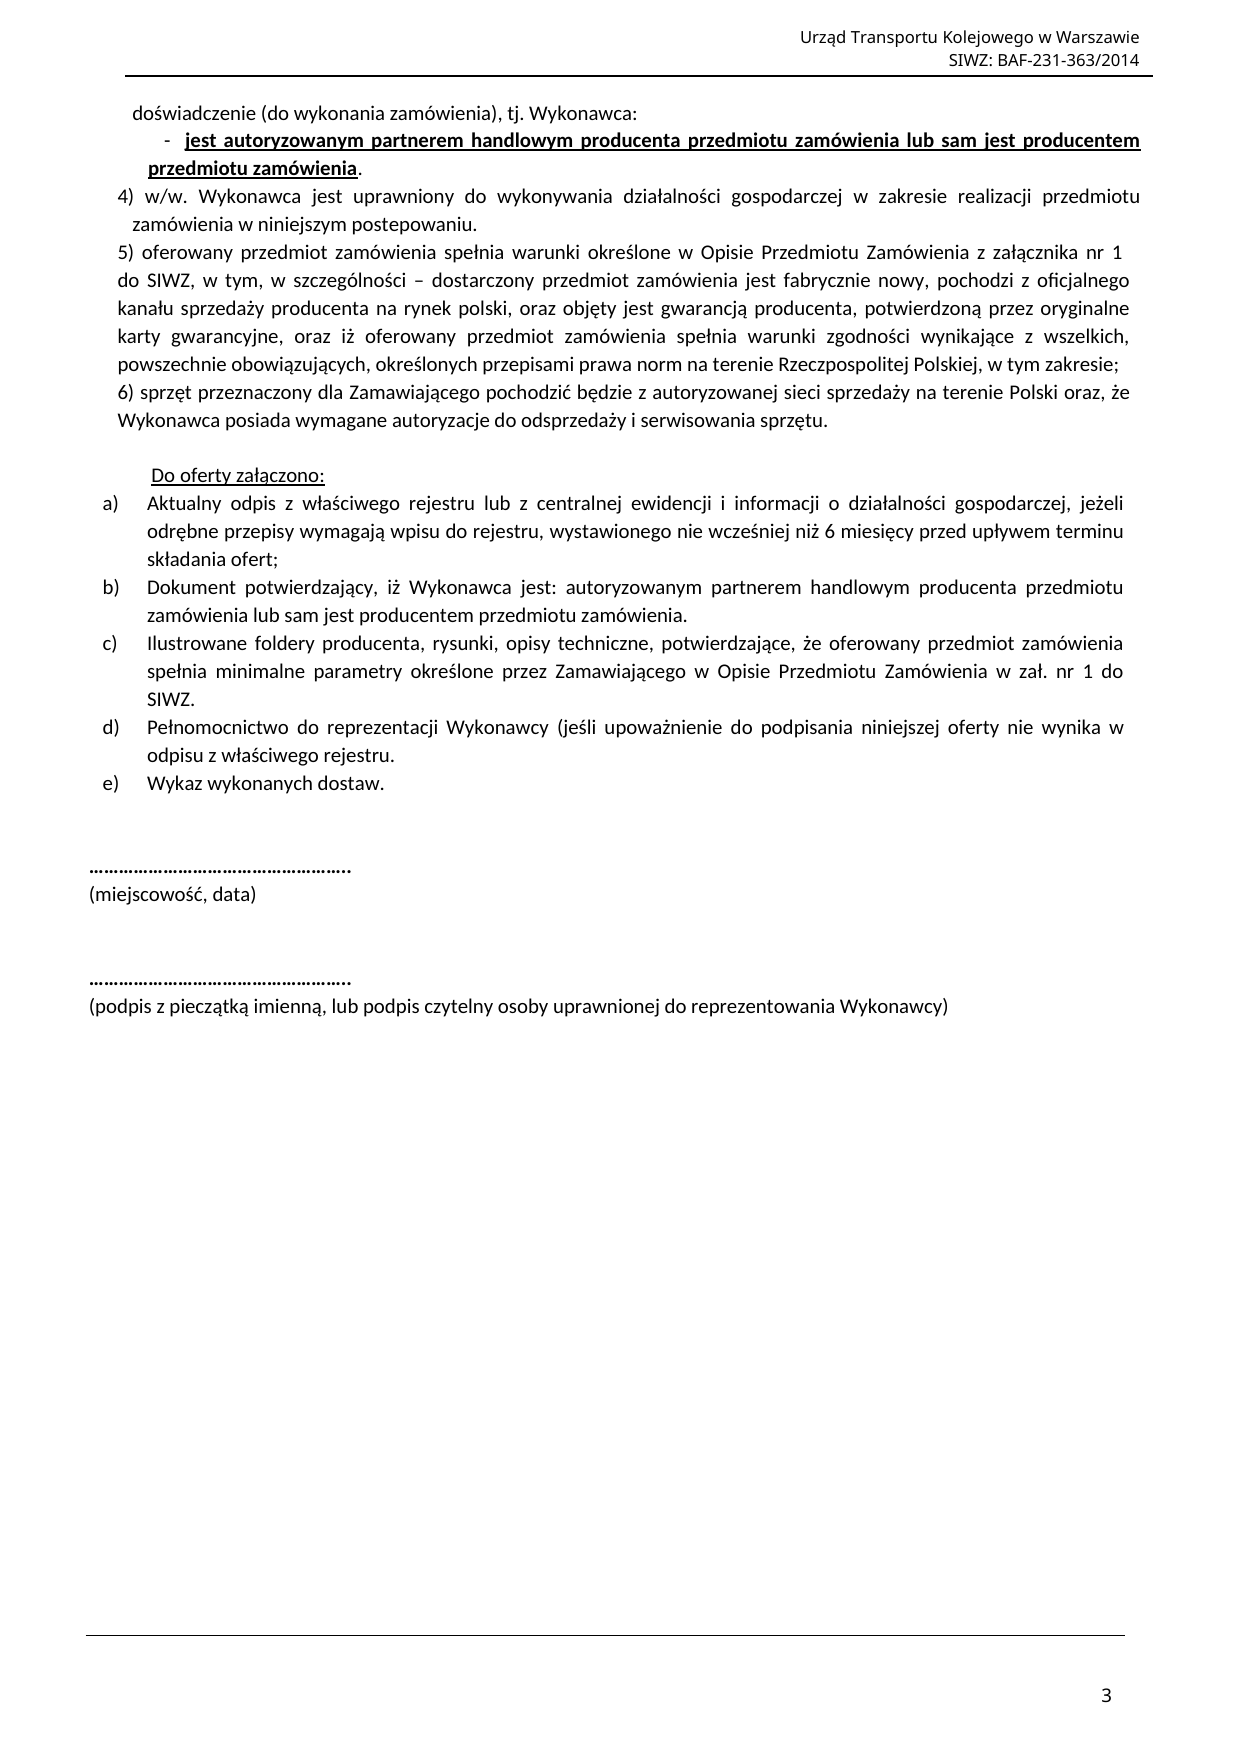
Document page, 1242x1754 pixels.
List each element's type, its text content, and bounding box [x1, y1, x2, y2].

text 5) oferowany przedmiot zamówienia spełnia warunki określone w Opisie Przedmiotu Zamówienia z załącznika nr 1 do SIWZ, w tym, w szczególności – dostarczony przedmiot zamówienia jest fabrycznie nowy, pochodzi z oficjalnego kanału sprzedaży producenta na rynek polski, oraz objęty jest gwarancją producenta, potwierdzoną przez oryginalne karty gwarancyjne, oraz iż oferowany przedmiot zamówienia spełnia warunki zgodności wynikające z wszelkich, powszechnie obowiązujących, określonych przepisami prawa norm na terenie Rzeczpospolitej Polskiej, w tym zakresie; [117, 239, 1132, 376]
text (podpis z pieczątką imienną, lub podpis czytelny osoby uprawnionej do reprezentowania Wykonawcy) [89, 993, 1154, 1018]
text - jest autoryzowanym partnerem handlowym producenta przedmiotu zamówienia lub sam jest producentem przedmiotu zamówienia. [148, 128, 1141, 181]
text (miejscowość, data) [89, 881, 1154, 907]
text 6) sprzęt przeznaczony dla Zamawiającego pochodzić będzie z autoryzowanej sieci sprzedaży na terenie Polski oraz, że Wykonawca posiada wymagane autoryzacje do odsprzedaży i serwisowania sprzętu. [117, 379, 1132, 432]
text 4) w/w. Wykonawca jest uprawniony do wykonywania działalności gospodarczej w zakresie realizacji przedmiotu zamówienia w niniejszym postepowaniu. [117, 183, 1141, 237]
list Pełnomocnictwo do reprezentacji Wykonawcy (jeśli upoważnienie do podpisania niniejszej oferty nie wynika w odpisu z właściwego rejestru. [102, 714, 1125, 767]
list Ilustrowane foldery producenta, rysunki, opisy techniczne, potwierdzające, że oferowany przedmiot zamówienia spełnia minimalne parametry określone przez Zamawiającego w Opisie Przedmiotu Zamówienia w zał. nr 1 do SIWZ. [102, 630, 1125, 711]
text Do oferty załączono: [144, 463, 332, 488]
list Aktualny odpis z właściwego rejestru lub z centralnej ewidencji i informacji o działalności gospodarczej, jeżeli odrębne przepisy wymagają wpisu do rejestru, wystawionego nie wcześniej niż 6 miesięcy przed upływem terminu składania ofert; [102, 491, 1125, 572]
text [117, 100, 1141, 125]
text …………………………………………….. [89, 853, 1154, 879]
list Dokument potwierdzający, iż Wykonawca jest: autoryzowanym partnerem handlowym producenta przedmiotu zamówienia lub sam jest producentem przedmiotu zamówienia. [102, 574, 1125, 628]
text …………………………………………….. [89, 965, 1154, 991]
list Wykaz wykonanych dostaw. [102, 770, 1125, 795]
